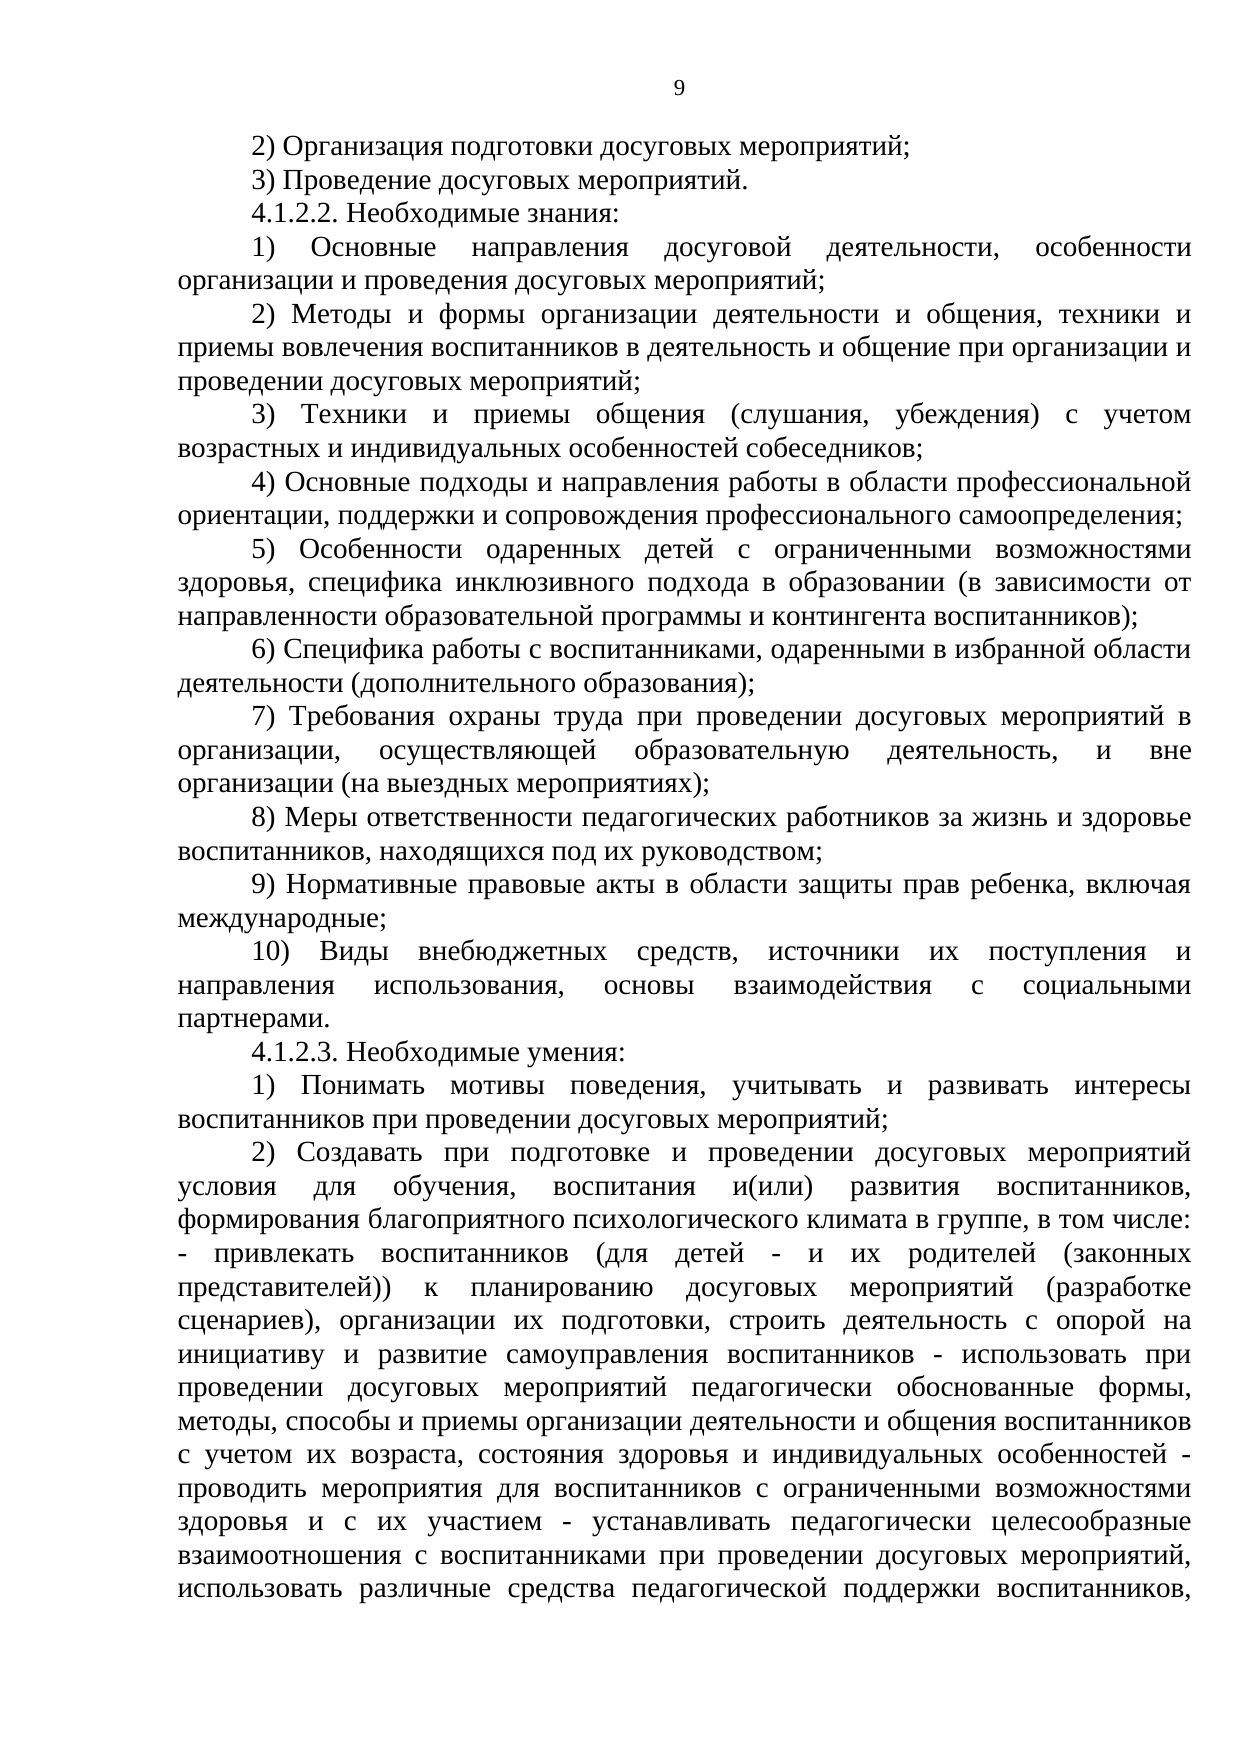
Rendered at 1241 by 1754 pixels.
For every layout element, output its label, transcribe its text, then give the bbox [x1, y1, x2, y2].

text 10) Виды внебюджетных средств, источники их поступления и направления использования, основы взаимодействия с социальными партнерами. [177, 933, 1192, 1034]
text 1) Основные направления досуговой деятельности, особенности организации и проведения досуговых мероприятий; [177, 229, 1192, 296]
text 7) Требования охраны труда при проведении досуговых мероприятий в организации, осуществляющей образовательную деятельность, и вне организации (на выездных мероприятиях); [177, 698, 1192, 799]
text 5) Особенности одаренных детей с ограниченными возможностями здоровья, специфика инклюзивного подхода в образовании (в зависимости от направленности образовательной программы и контингента воспитанников); [177, 531, 1192, 631]
text 4.1.2.3. Необходимые умения: [177, 1034, 1192, 1067]
text 8) Меры ответственности педагогических работников за жизнь и здоровье воспитанников, находящихся под их руководством; [177, 799, 1192, 866]
text 1) Понимать мотивы поведения, учитывать и развивать интересы воспитанников при проведении досуговых мероприятий; [177, 1067, 1192, 1134]
text 9) Нормативные правовые акты в области защиты прав ребенка, включая международные; [177, 866, 1192, 933]
text 2) Организация подготовки досуговых мероприятий; [177, 128, 1192, 162]
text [177, 1134, 1192, 1604]
text 2) Методы и формы организации деятельности и общения, техники и приемы вовлечения воспитанников в деятельность и общение при организации и проведении досуговых мероприятий; [177, 296, 1192, 397]
text 4) Основные подходы и направления работы в области профессиональной ориентации, поддержки и сопровождения профессионального самоопределения; [177, 464, 1192, 531]
text 3) Техники и приемы общения (слушания, убеждения) с учетом возрастных и индивидуальных особенностей собеседников; [177, 397, 1192, 464]
text 3) Проведение досуговых мероприятий. [177, 162, 1192, 195]
text 6) Специфика работы с воспитанниками, одаренными в избранной области деятельности (дополнительного образования); [177, 631, 1192, 698]
text 4.1.2.2. Необходимые знания: [177, 195, 1192, 229]
